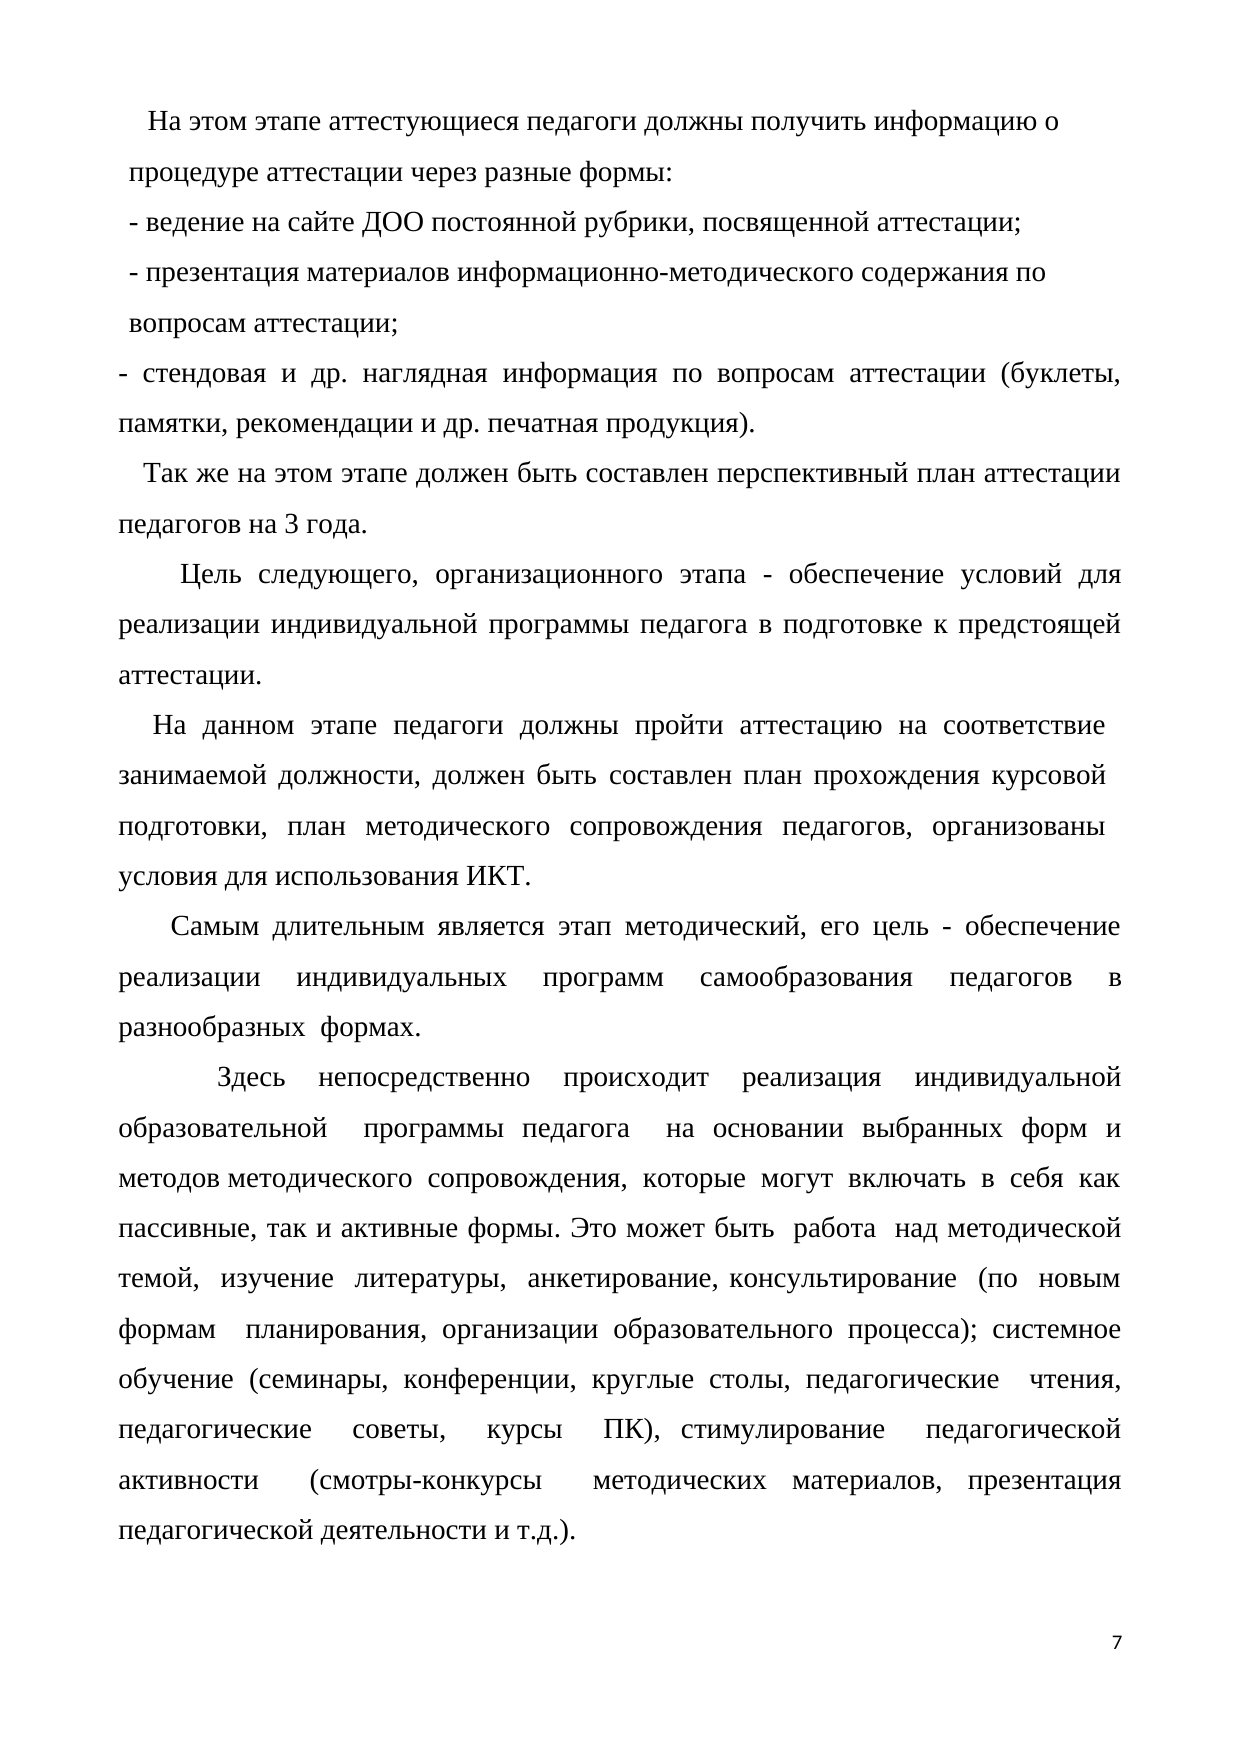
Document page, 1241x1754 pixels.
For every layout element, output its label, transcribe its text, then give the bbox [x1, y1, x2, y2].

text Цель следующего, организационного этапа - обеспечение условий для реализации индивидуальной программы педагога в подготовке к предстоящей аттестации. [118, 556, 1122, 690]
text - стендовая и др. наглядная информация по вопросам аттестации (буклеты, памятки, рекомендации и др. печатная продукция). [118, 355, 1122, 439]
text - ведение на сайте ДОО постоянной рубрики, посвященной аттестации; [129, 204, 1122, 238]
text На этом этапе аттестующиеся педагоги должны получить информацию о процедуре аттестации через разные формы: [129, 103, 1122, 187]
text Самым длительным является этап методический, его цель - обеспечение реализации индивидуальных программ самообразования педагогов в разнообразных формах. [118, 908, 1122, 1043]
text Так же на этом этапе должен быть составлен перспективный план аттестации педагогов на 3 года. [118, 456, 1122, 539]
text На данном этапе педагоги должны пройти аттестацию на соответствие занимаемой должности, должен быть составлен план прохождения курсовой подготовки, план методического сопровождения педагогов, организованы условия для использования ИКТ. [118, 707, 1106, 892]
text Здесь непосредственно происходит реализация индивидуальной образовательной программы педагога на основании выбранных форм и методов методического сопровождения, которые могут включать в себя как пассивные, так и активные формы. Это может быть работа над методической темой, изучение литературы, анкетирование, консультирование (по новым формам планирования, организации образовательного процесса); системное обучение (семинары, конференции, круглые столы, педагогические чтения, педагогические советы, курсы ПК), стимулирование педагогической активности (смотры-конкурсы методических материалов, презентация педагогической деятельности и т.д.). [118, 1059, 1122, 1546]
text - презентация материалов информационно-методического содержания по вопросам аттестации; [129, 254, 1122, 338]
